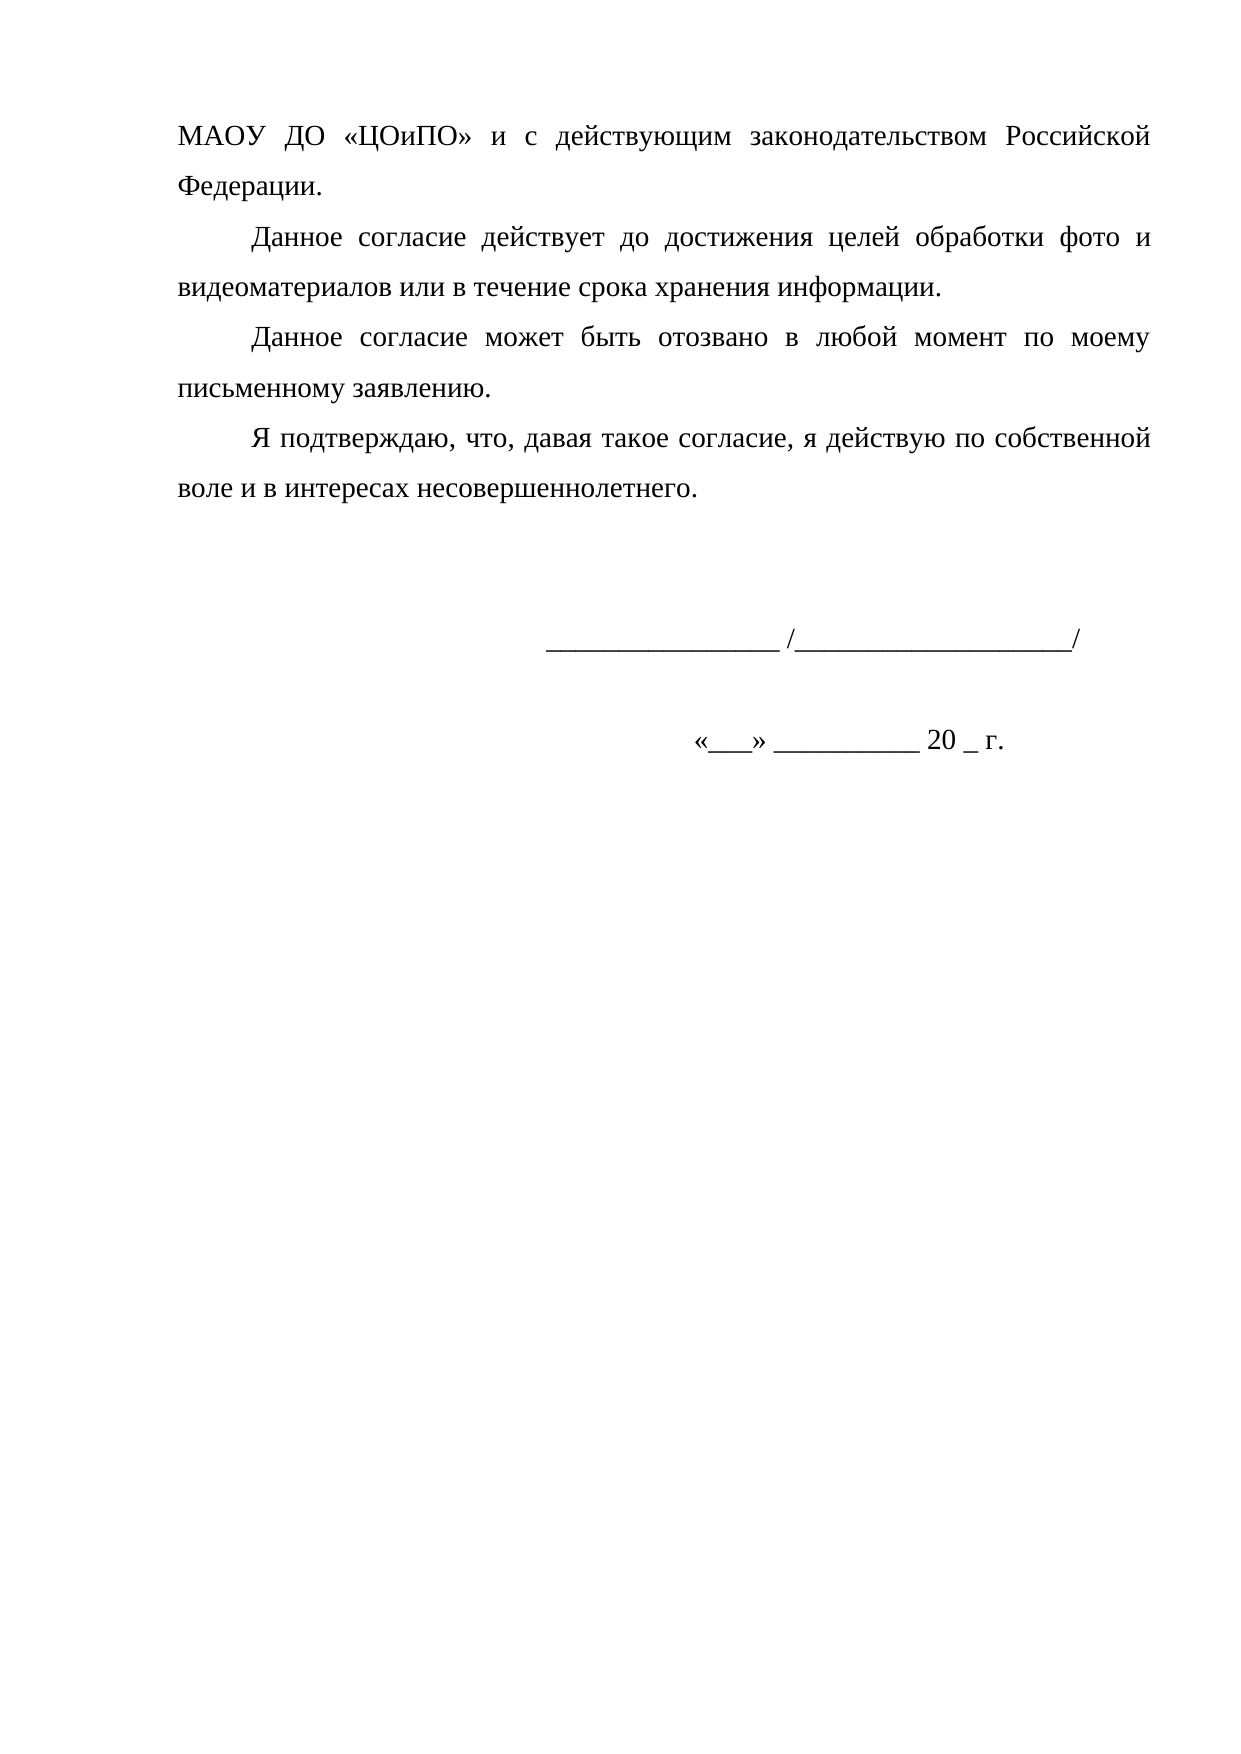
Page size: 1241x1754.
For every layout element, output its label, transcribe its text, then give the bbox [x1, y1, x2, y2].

text Данное согласие может быть отозвано в любой момент по моему письменному заявлению. [177, 319, 1152, 403]
text «___» __________ 20 _ г. [230, 722, 1152, 755]
text Данное согласие действует до достижения целей обработки фото и видеоматериалов или в течение срока хранения информации. [177, 219, 1152, 303]
text ________________ /___________________/ [177, 621, 1152, 655]
text Я подтверждаю, что, давая такое согласие, я действую по собственной воле и в интересах несовершеннолетнего. [177, 420, 1152, 504]
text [177, 118, 1152, 202]
